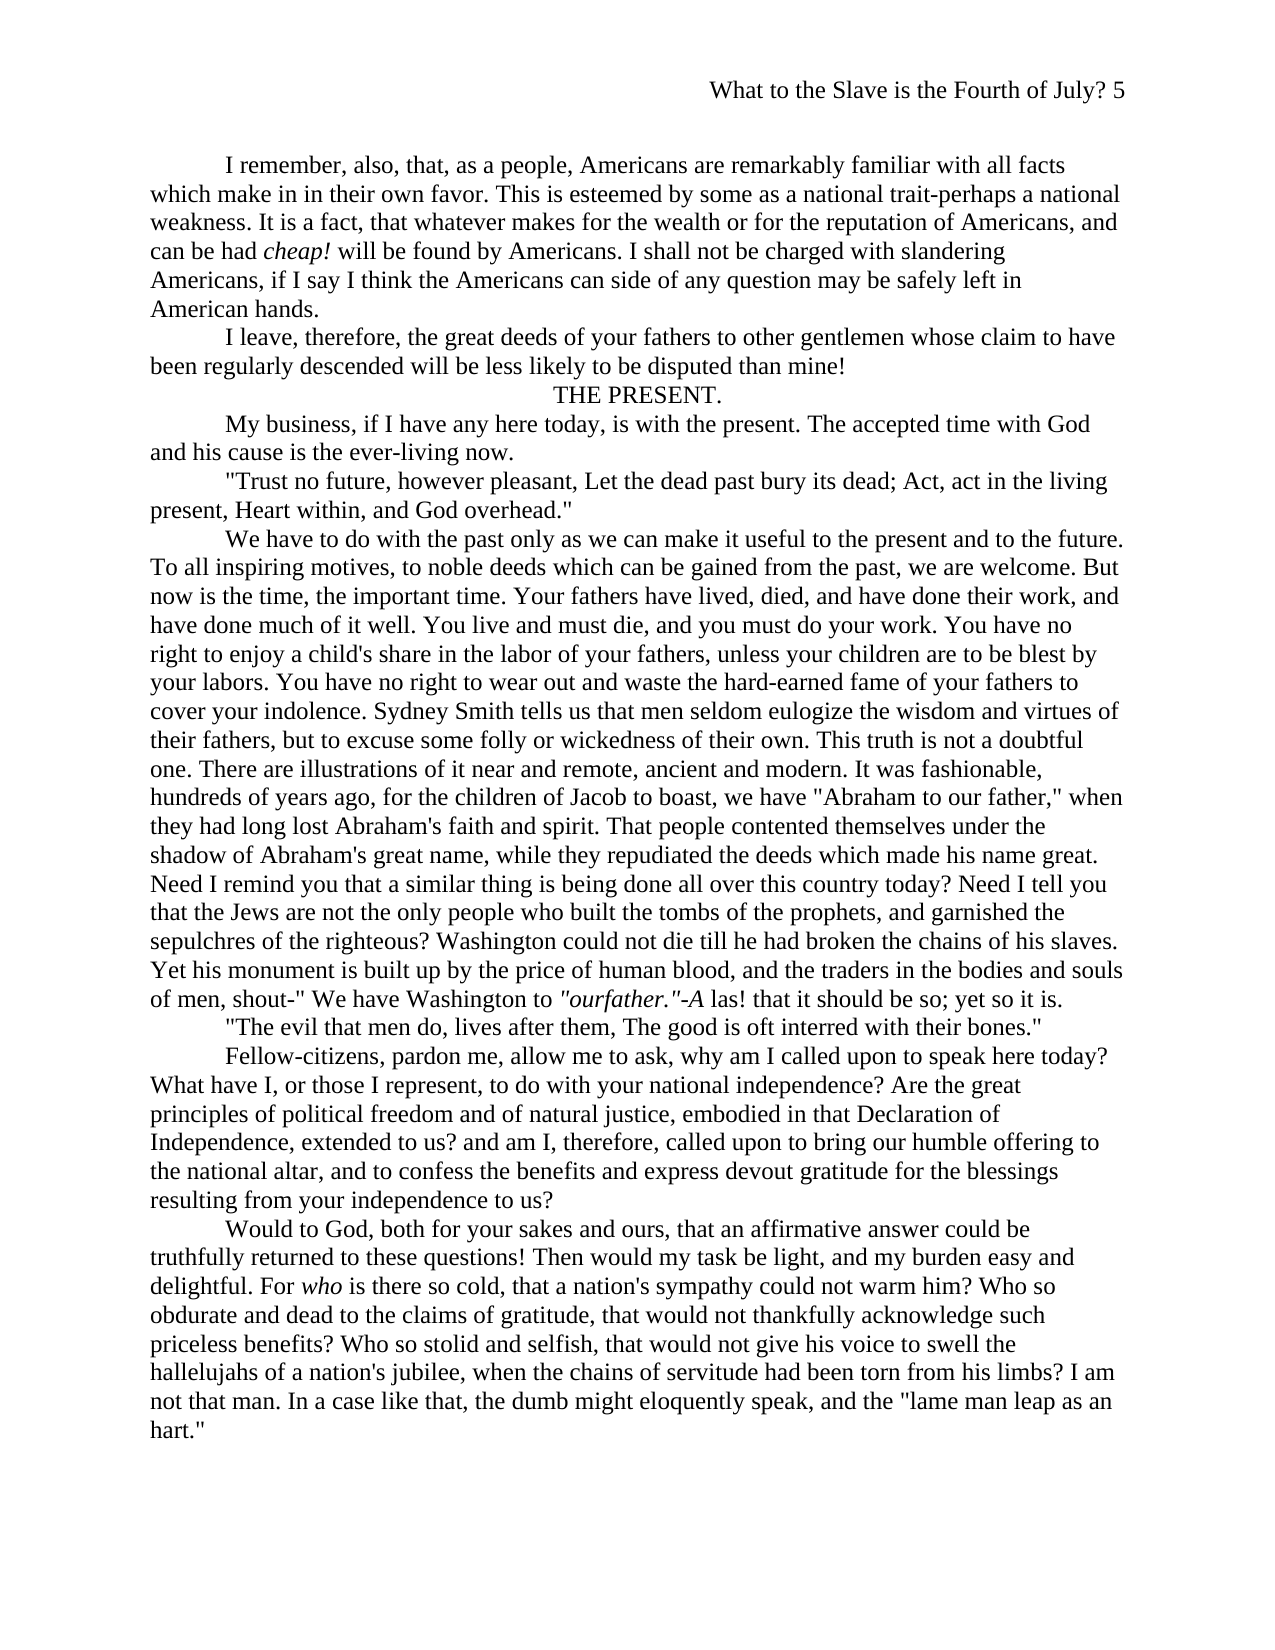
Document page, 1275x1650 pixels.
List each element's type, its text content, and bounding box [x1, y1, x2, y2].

text "Trust no future, however pleasant, Let the dead past bury its dead; Act, act in the living present, Heart within, and God overhead." [150, 466, 1125, 524]
text "The evil that men do, lives after them, The good is oft interred with their bones." [150, 1012, 1125, 1041]
text We have to do with the past only as we can make it useful to the present and to the future. To all inspiring motives, to noble deeds which can be gained from the past, we are welcome. But now is the time, the important time. Your fathers have lived, died, and have done their work, and have done much of it well. You live and must die, and you must do your work. You have no right to enjoy a child's share in the labor of your fathers, unless your children are to be blest by your labors. You have no right to wear out and waste the hard-earned fame of your fathers to cover your indolence. Sydney Smith tells us that men seldom eulogize the wisdom and virtues of their fathers, but to excuse some folly or wickedness of their own. This truth is not a doubtful one. There are illustrations of it near and remote, ancient and modern. It was fashionable, hundreds of years ago, for the children of Jacob to boast, we have "Abraham to our father," when they had long lost Abraham's faith and spirit. That people contented themselves under the shadow of Abraham's great name, while they repudiated the deeds which made his name great. Need I remind you that a similar thing is being done all over this country today? Need I tell you that the Jews are not the only people who built the tombs of the prophets, and garnished the sepulchres of the righteous? Washington could not die till he had broken the chains of his slaves. Yet his monument is built up by the price of human blood, and the traders in the bodies and souls of men, shout-" We have Washington to "ourfather."-A las! that it should be so; yet so it is. [150, 524, 1125, 1012]
text THE PRESENT. [150, 380, 1125, 409]
text I leave, therefore, the great deeds of your fathers to other gentlemen whose claim to have been regularly descended will be less likely to be disputed than mine! [150, 322, 1125, 380]
text Would to God, both for your sakes and ours, that an affirmative answer could be truthfully returned to these questions! Then would my task be light, and my burden easy and delightful. For who is there so cold, that a nation's sympathy could not warm him? Who so obdurate and dead to the claims of gratitude, that would not thankfully acknowledge such priceless benefits? Who so stolid and selfish, that would not give his voice to swell the hallelujahs of a nation's jubilee, when the chains of servitude had been torn from his limbs? I am not that man. In a case like that, the dumb might eloquently speak, and the "lame man leap as an hart." [150, 1214, 1125, 1444]
text I remember, also, that, as a people, Americans are remarkably familiar with all facts which make in in their own favor. This is esteemed by some as a national trait-perhaps a national weakness. It is a fact, that whatever makes for the wealth or for the reputation of Americans, and can be had cheap! will be found by Americans. I shall not be charged with slandering Americans, if I say I think the Americans can side of any question may be safely left in American hands. [150, 150, 1125, 322]
text Fellow-citizens, pardon me, allow me to ask, why am I called upon to speak here today? What have I, or those I represent, to do with your national independence? Are the great principles of political freedom and of natural justice, embodied in that Declaration of Independence, extended to us? and am I, therefore, called upon to bring our humble offering to the national altar, and to confess the benefits and express devout gratitude for the blessings resulting from your independence to us? [150, 1041, 1125, 1214]
text My business, if I have any here today, is with the present. The accepted time with God and his cause is the ever-living now. [150, 409, 1125, 466]
